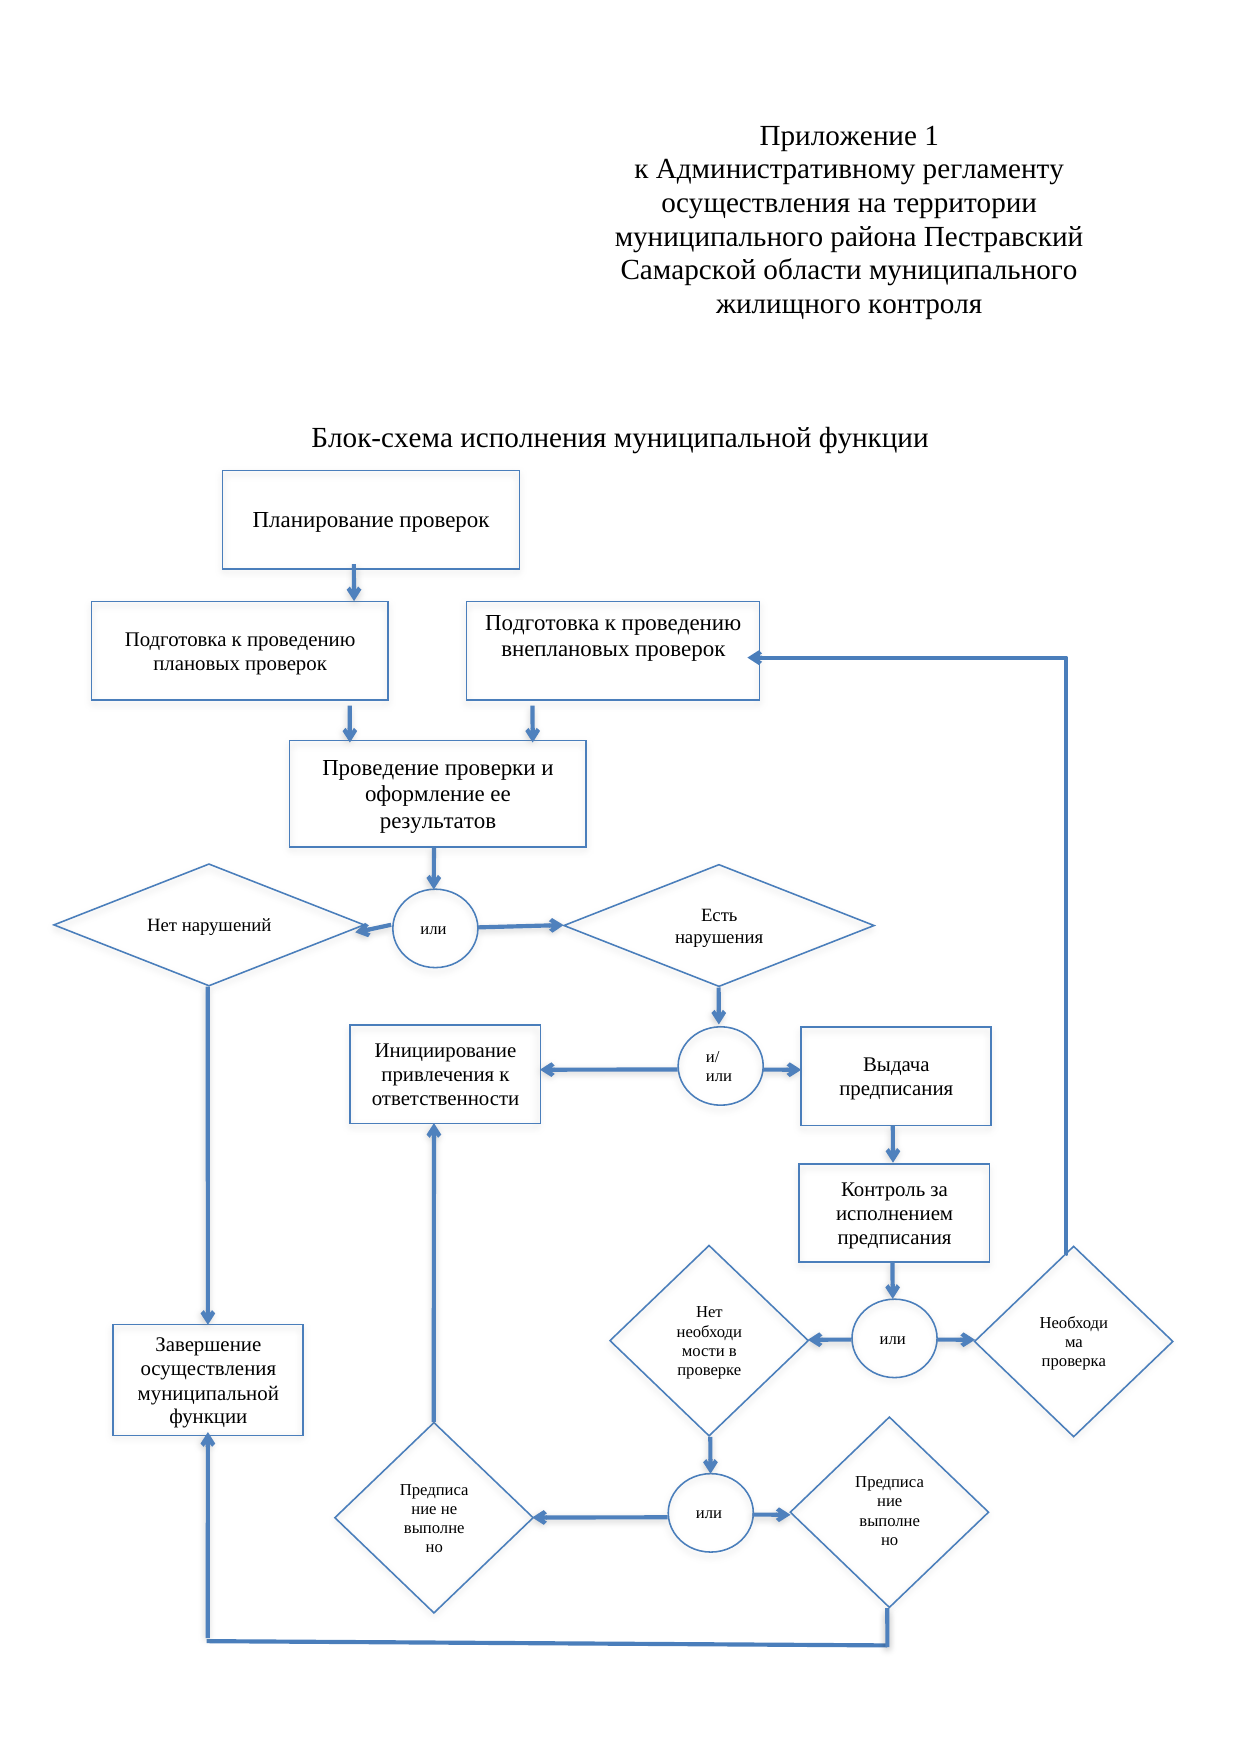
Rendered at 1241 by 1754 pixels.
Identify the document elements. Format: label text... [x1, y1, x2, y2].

text Приложение 1 [606, 118, 1092, 152]
text Блок-схема исполнения муниципальной функции [148, 420, 1092, 453]
text осуществления на территории муниципального района Пестравский Самарской области муниципального жилищного контроля [606, 185, 1092, 319]
text к Административному регламенту [606, 152, 1092, 185]
